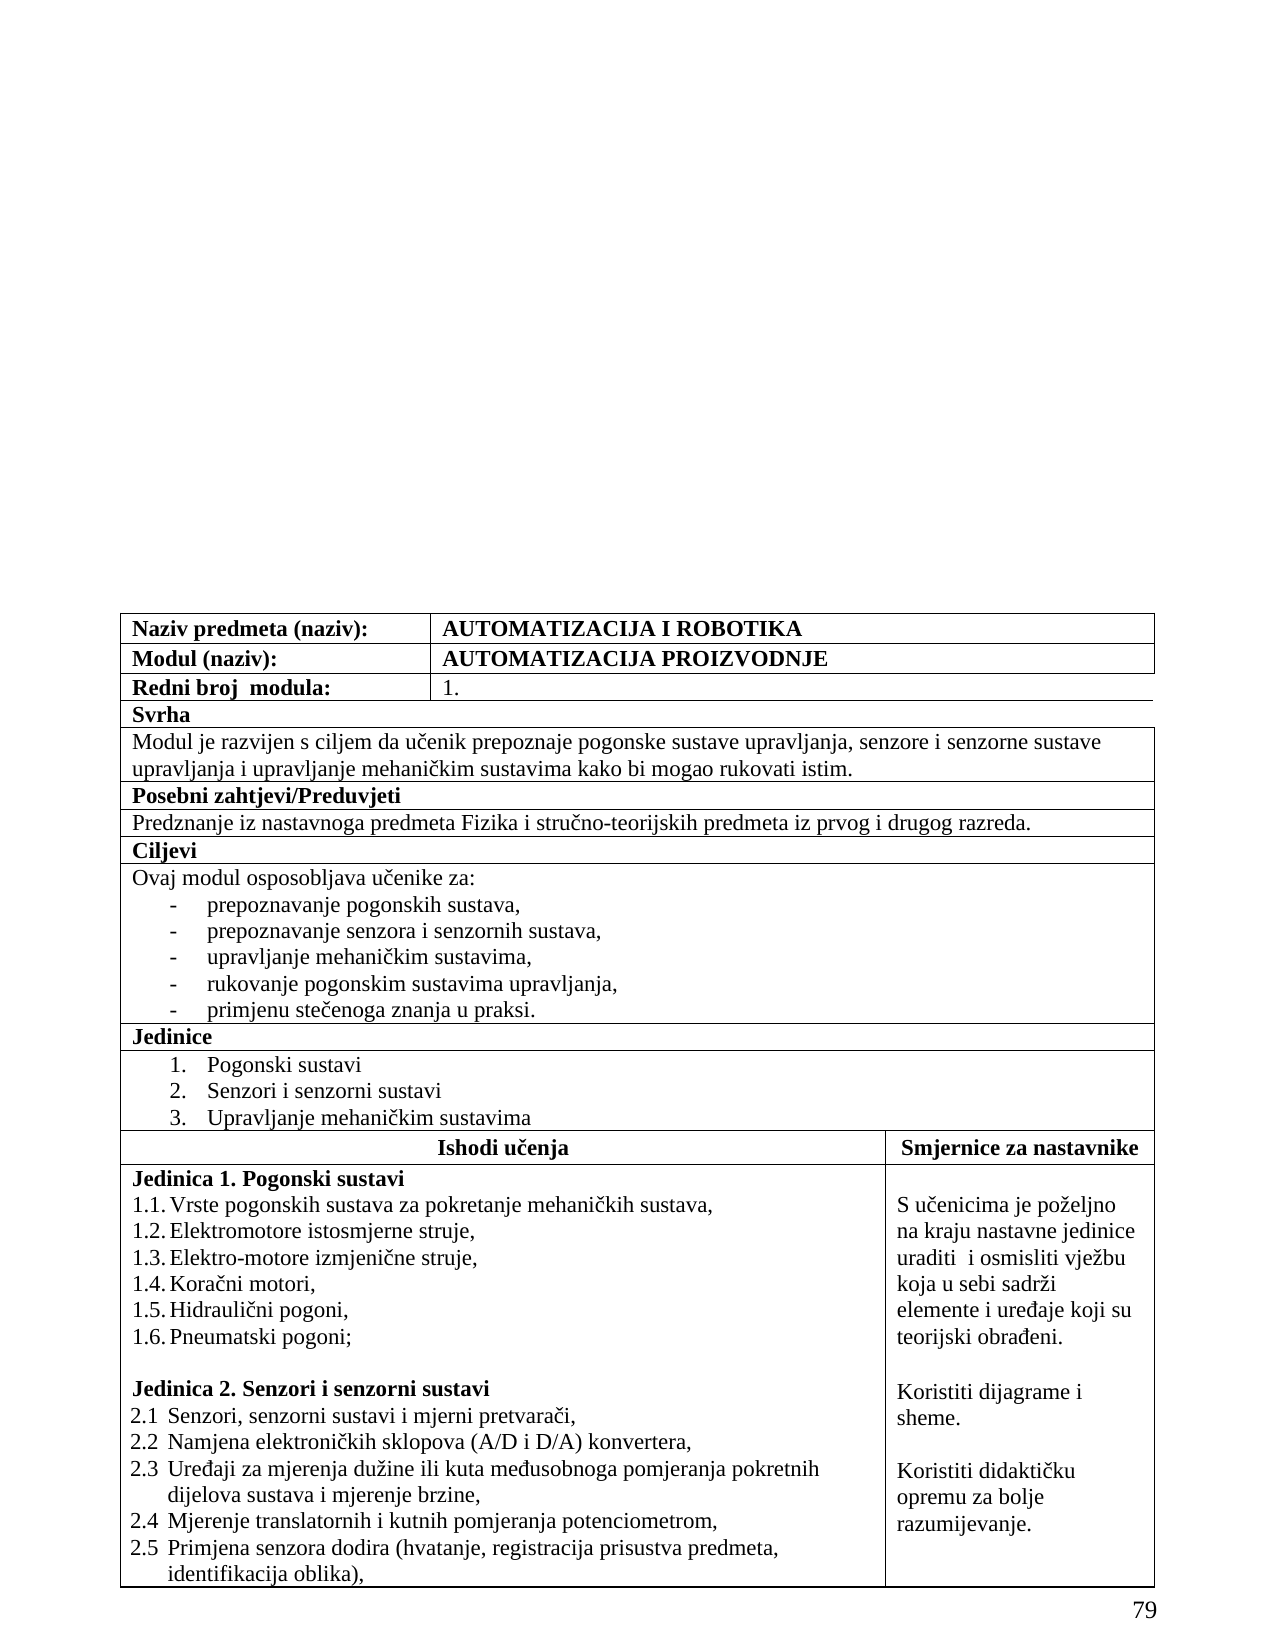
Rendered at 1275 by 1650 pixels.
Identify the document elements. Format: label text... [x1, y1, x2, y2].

table_cell AUTOMATIZACIJA PROIZVODNJE [431, 644, 1154, 672]
table_cell Redni broj modula: [121, 674, 430, 700]
table_cell Pogonski sustavi Senzori i senzorni sustavi Upravljanje mehaničkim sustavima [121, 1051, 1154, 1130]
table_header Naziv predmeta (naziv): [121, 614, 430, 642]
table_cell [886, 1165, 1154, 1586]
table_cell Ovaj modul osposobljava učenike za: prepoznavanje pogonskih sustava, prepoznavanje senzora i senzornih sustava, upravljanje mehaničkim sustavima, rukovanje pogonskim sustavima upravljanja, primjenu stečenoga znanja u praksi. [121, 864, 1154, 1022]
table_cell Modul (naziv): [121, 644, 430, 672]
table_cell Ciljevi [121, 837, 1154, 863]
table_cell Jedinice [121, 1024, 1154, 1050]
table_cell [121, 1165, 885, 1586]
table_cell Predznanje iz nastavnoga predmeta Fizika i stručno-teorijskih predmeta iz prvog i drugog razreda. [121, 810, 1154, 836]
table_header AUTOMATIZACIJA I ROBOTIKA [431, 614, 1154, 642]
table_cell Smjernice za nastavnike [886, 1131, 1154, 1164]
table_cell 1. [431, 674, 1154, 700]
table_cell Svrha [121, 700, 1154, 727]
table_cell Ishodi učenja [121, 1131, 885, 1164]
table_cell Posebni zahtjevi/Preduvjeti [121, 782, 1154, 808]
table_cell Modul je razvijen s ciljem da učenik prepoznaje pogonske sustave upravljanja, senzore i senzorne sustave upravljanja i upravljanje mehaničkim sustavima kako bi mogao rukovati istim. [121, 728, 1154, 781]
